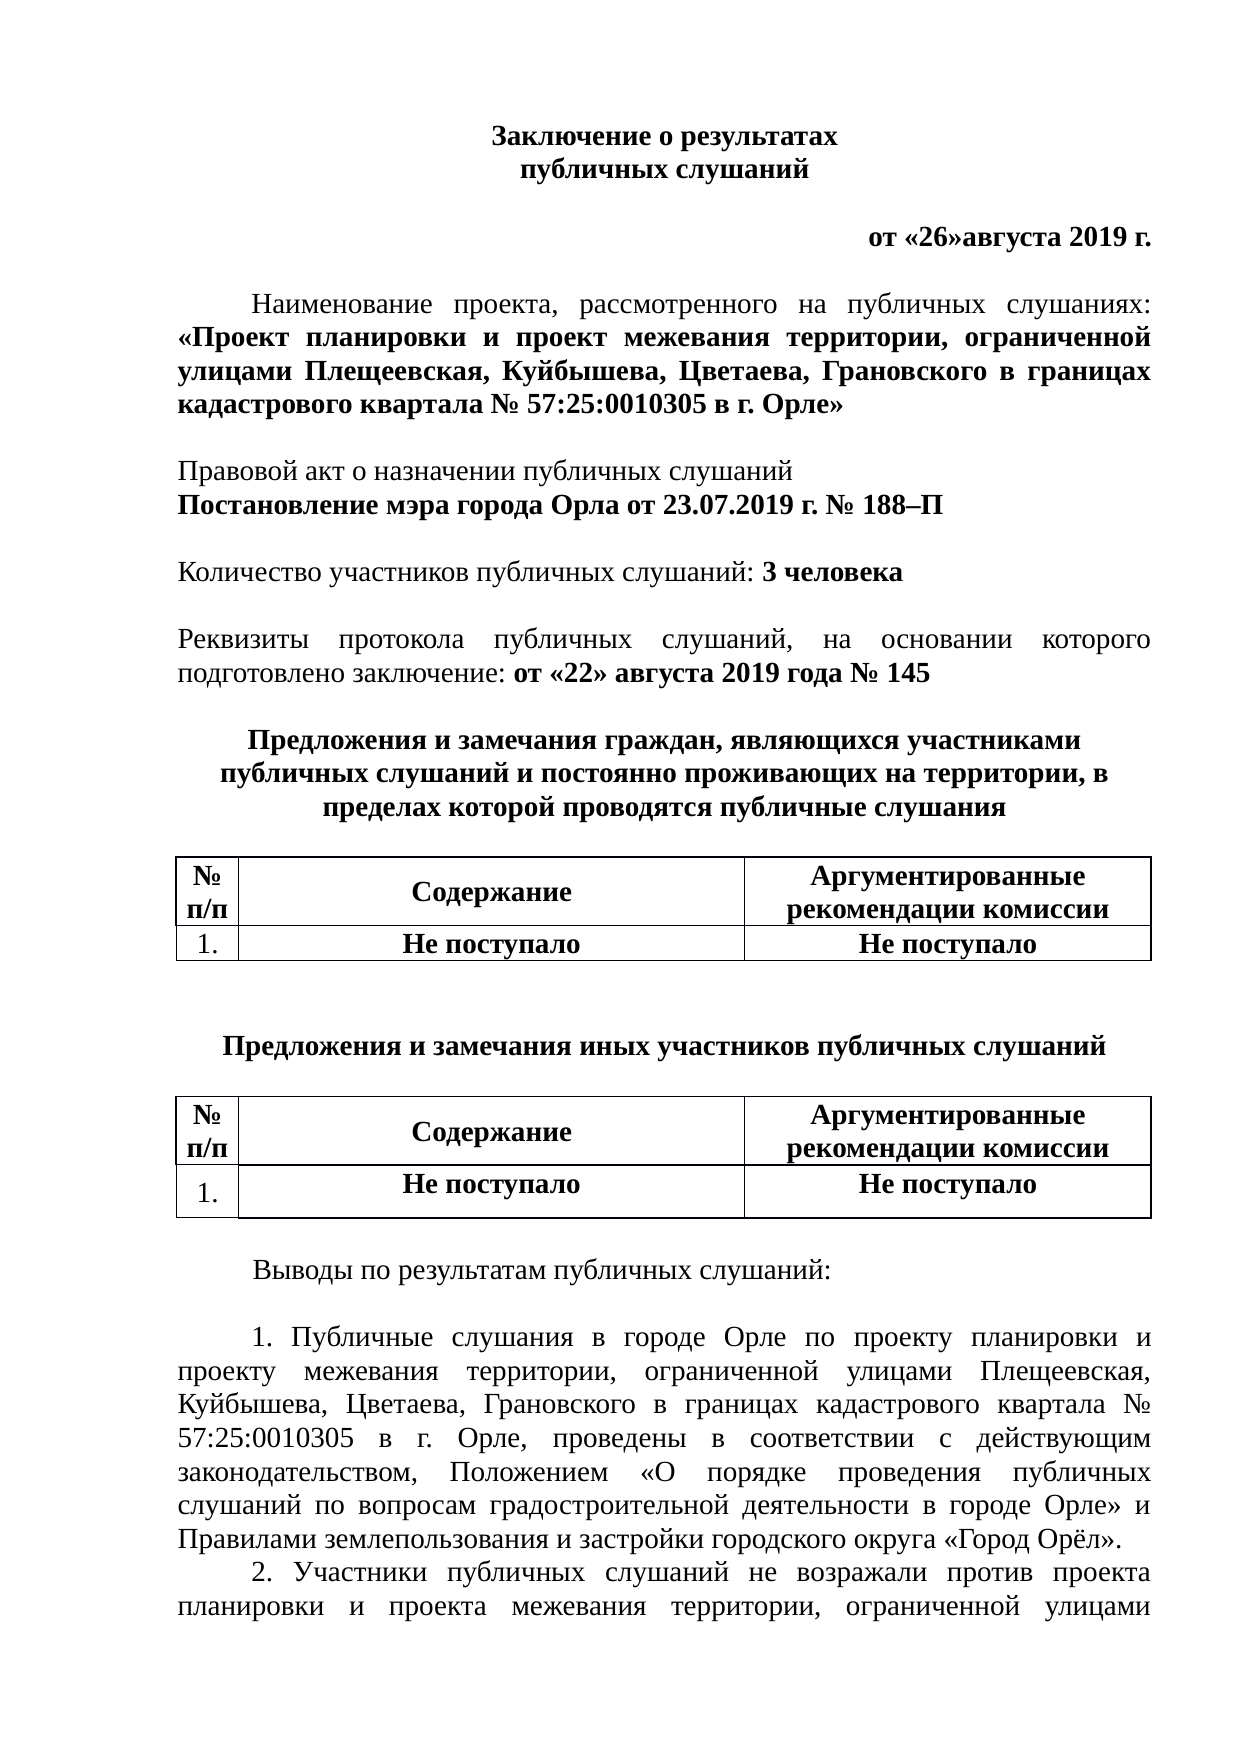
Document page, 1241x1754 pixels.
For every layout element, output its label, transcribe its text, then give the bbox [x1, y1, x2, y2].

table_cell Не поступало [745, 1166, 1150, 1217]
table_cell Не поступало [239, 1166, 744, 1217]
table_header Содержание [239, 1097, 744, 1164]
text от «26»августа 2019 г. [177, 219, 1152, 252]
table_cell 1. [177, 1165, 238, 1217]
text публичных слушаний [177, 152, 1152, 185]
text Предложения и замечания иных участников публичных слушаний [177, 1028, 1152, 1062]
text Количество участников публичных слушаний: 3 человека [177, 554, 1152, 588]
table_header Аргументированные рекомендации комиссии [745, 1097, 1150, 1164]
text 1. Публичные слушания в городе Орле по проекту планировки и проекту межевания территории, ограниченной улицами Плещеевская, Куйбышева, Цветаева, Грановского в границах кадастрового квартала № 57:25:0010305 в г. Орле, проведены в соответствии с действующим законодательством, Положением «О порядке проведения публичных слушаний по вопросам градостроительной деятельности в городе Орле» и Правилами землепользования и застройки городского округа «Город Орёл». [177, 1319, 1152, 1554]
text Предложения и замечания граждан, являющихся участниками публичных слушаний и постоянно проживающих на территории, в пределах которой проводятся публичные слушания [177, 722, 1152, 822]
table_cell Не поступало [239, 926, 744, 960]
text Наименование проекта, рассмотренного на публичных слушаниях: «Проект планировки и проект межевания территории, ограниченной улицами Плещеевская, Куйбышева, Цветаева, Грановского в границах кадастрового квартала № 57:25:0010305 в г. Орле» [177, 286, 1152, 420]
table_cell 1. [177, 926, 238, 960]
table_cell Не поступало [745, 926, 1150, 960]
text Выводы по результатам публичных слушаний: [252, 1252, 1152, 1286]
table_header Аргументированные рекомендации комиссии [745, 858, 1150, 925]
table_header № п/п [177, 858, 238, 925]
text Реквизиты протокола публичных слушаний, на основании которого подготовлено заключение: от «22» августа 2019 года № 145 [177, 621, 1152, 688]
table_header Содержание [239, 858, 744, 925]
table_header № п/п [177, 1097, 238, 1164]
text Правовой акт о назначении публичных слушаний [177, 453, 1152, 487]
text Заключение о результатах [177, 118, 1152, 152]
text Постановление мэра города Орла от 23.07.2019 г. № 188–П [177, 487, 1152, 521]
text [177, 1554, 1152, 1621]
